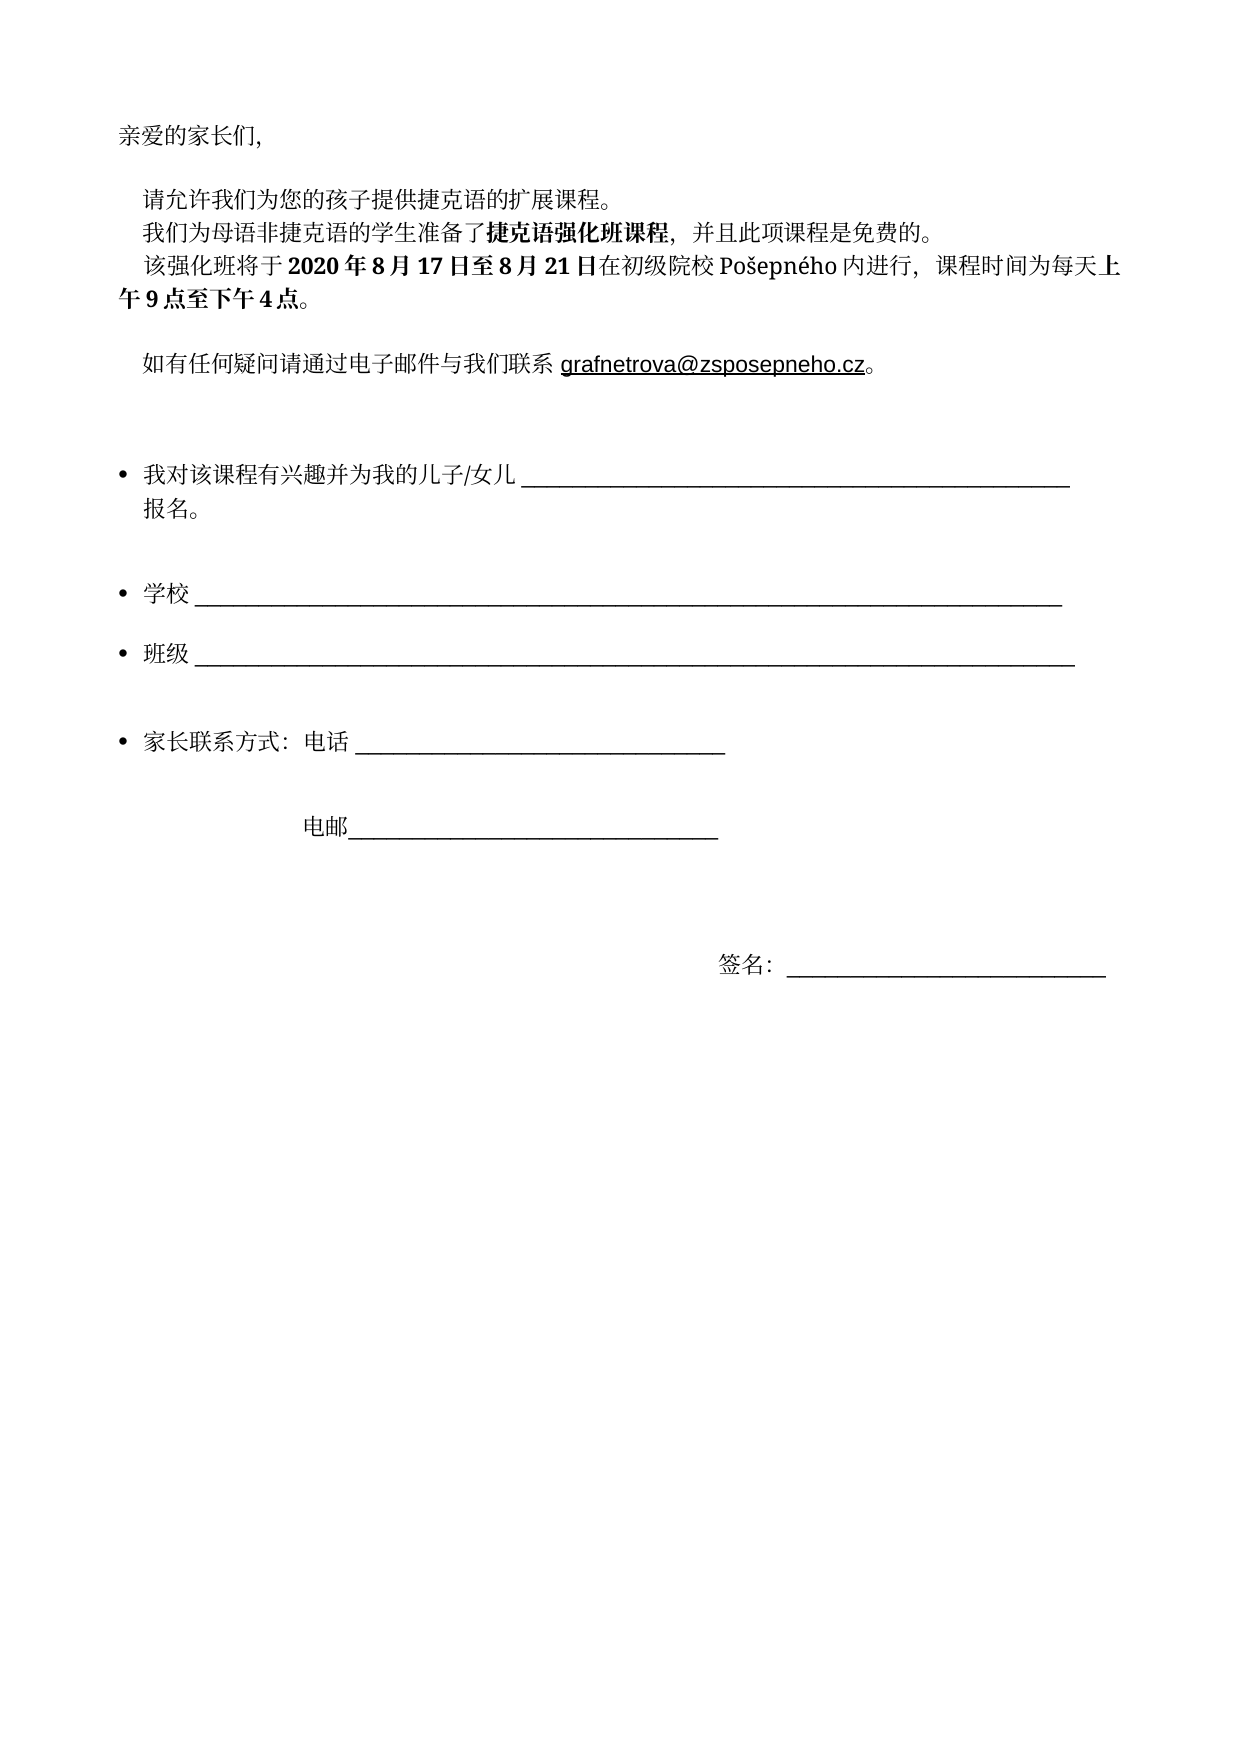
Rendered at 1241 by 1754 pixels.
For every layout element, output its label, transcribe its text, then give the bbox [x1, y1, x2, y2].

text 我们为母语非捷克语的学生准备了捷克语强化班课程，并且此项课程是免费的。 [118, 215, 1122, 248]
text 该强化班将于2020年8月17日至8月21日在初级院校Pošepného内进行，课程时间为每天上午9点至下午4点。 [118, 248, 1122, 314]
text 报名。 [143, 491, 1122, 524]
text 如有任何疑问请通过电子邮件与我们联系 grafnetrova@zsposepneho.cz。 [118, 346, 1122, 378]
text 亲爱的家长们， [118, 118, 1122, 151]
text 签名：_________________________ [118, 948, 1122, 981]
text 电邮_____________________________ [143, 809, 1122, 842]
text 请允许我们为您的孩子提供捷克语的扩展课程。 [118, 182, 1122, 215]
list 班级 _____________________________________________________________________ [118, 636, 1122, 668]
list 家长联系方式：电话 _____________________________ [118, 724, 1122, 757]
list 学校 ____________________________________________________________________ [118, 576, 1122, 609]
list 我对该课程有兴趣并为我的儿子/女儿 ___________________________________________ [118, 458, 1122, 491]
